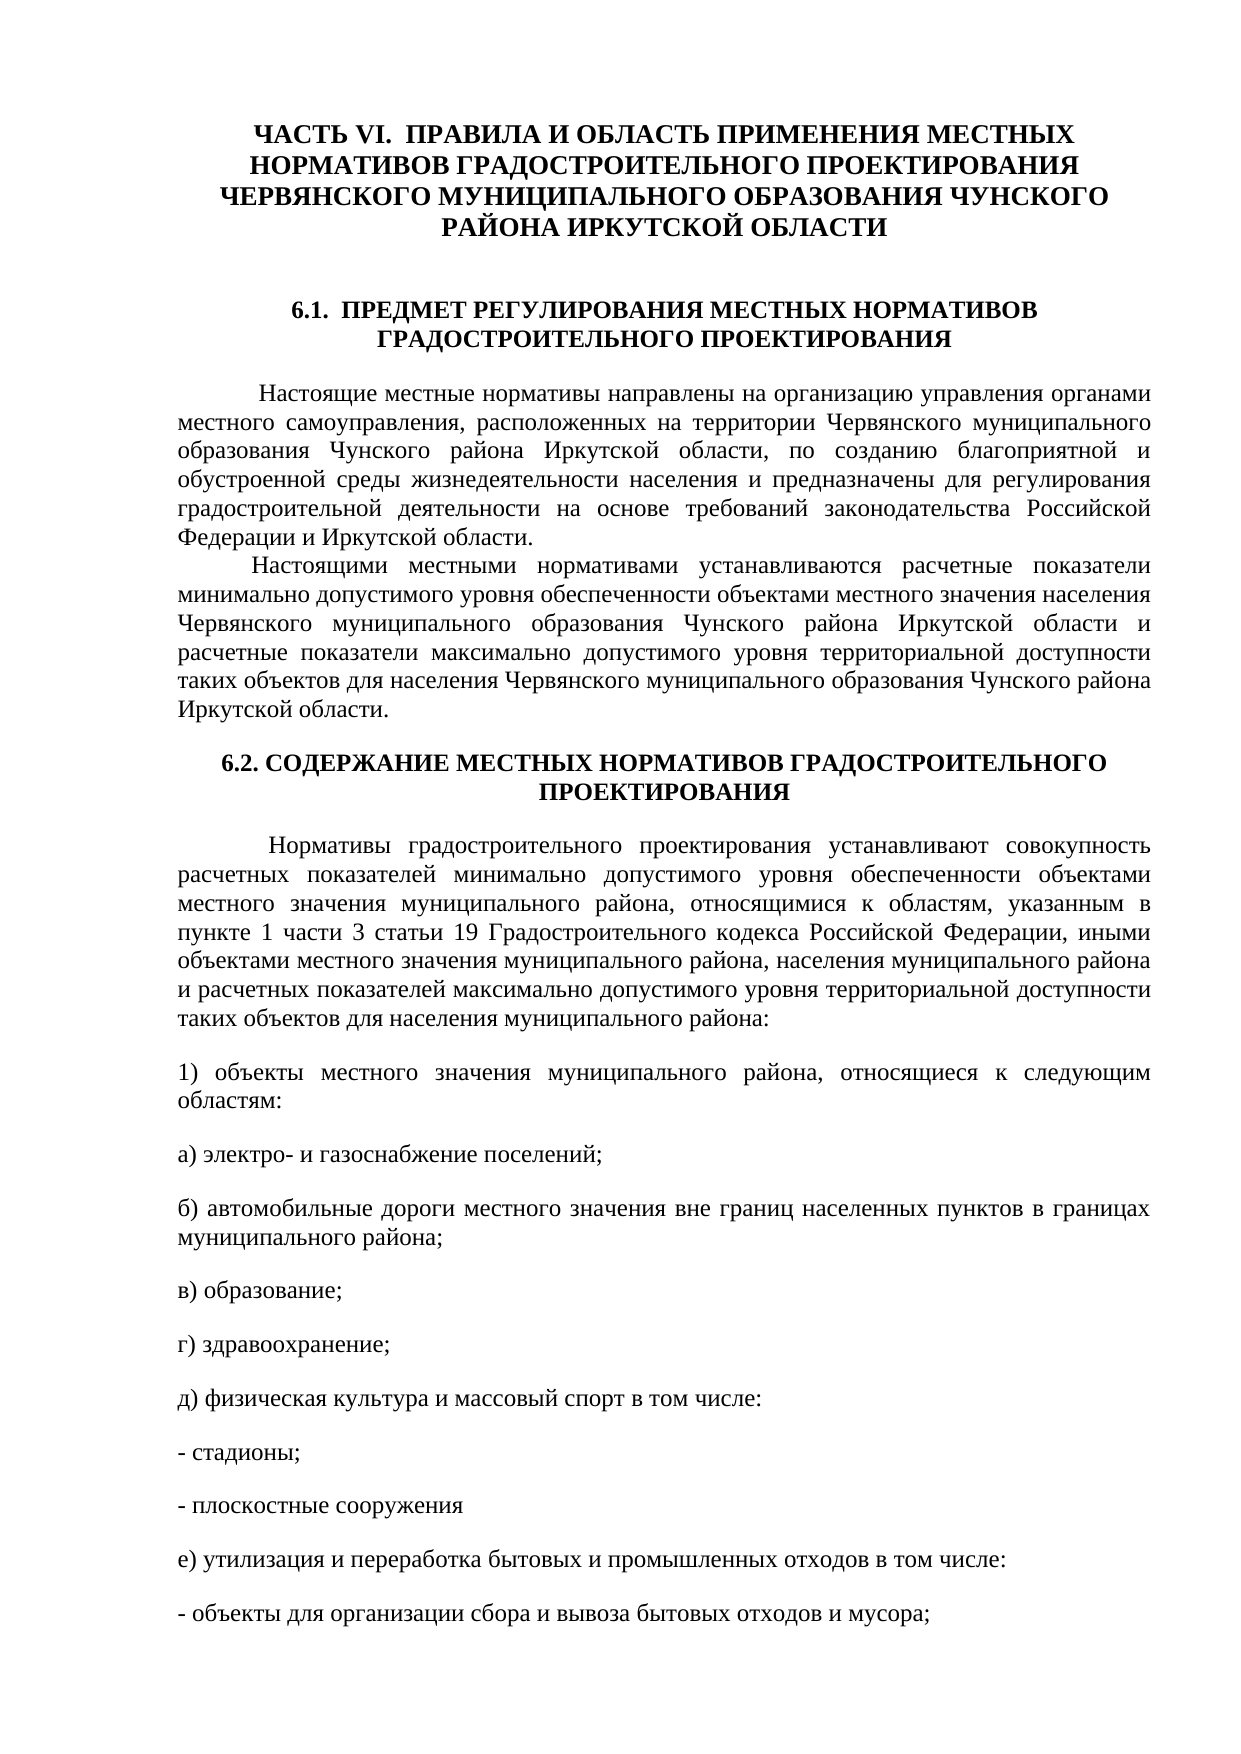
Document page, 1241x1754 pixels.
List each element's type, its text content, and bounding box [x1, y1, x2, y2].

text - плоскостные сооружения [177, 1490, 1152, 1519]
subtitle ЧАСТЬ VI. ПРАВИЛА И ОБЛАСТЬ ПРИМЕНЕНИЯ МЕСТНЫХ НОРМАТИВОВ ГРАДОСТРОИТЕЛЬНОГО ПРОЕКТИРОВАНИЯ ЧЕРВЯНСКОГО МУНИЦИПАЛЬНОГО ОБРАЗОВАНИЯ ЧУНСКОГО РАЙОНА ИРКУТСКОЙ ОБЛАСТИ [177, 118, 1152, 243]
text Настоящими местными нормативами устанавливаются расчетные показатели минимально допустимого уровня обеспеченности объектами местного значения населения Червянского муниципального образования Чунского района Иркутской области и расчетные показатели максимально допустимого уровня территориальной доступности таких объектов для населения Червянского муниципального образования Чунского района Иркутской области. [177, 550, 1152, 723]
subtitle 6.1. ПРЕДМЕТ РЕГУЛИРОВАНИЯ МЕСТНЫХ НОРМАТИВОВ ГРАДОСТРОИТЕЛЬНОГО ПРОЕКТИРОВАНИЯ [177, 295, 1152, 353]
subtitle 6.2. СОДЕРЖАНИЕ МЕСТНЫХ НОРМАТИВОВ ГРАДОСТРОИТЕЛЬНОГО ПРОЕКТИРОВАНИЯ [177, 748, 1152, 805]
text г) здравоохранение; [177, 1329, 1152, 1358]
text Настоящие местные нормативы направлены на организацию управления органами местного самоуправления, расположенных на территории Червянского муниципального образования Чунского района Иркутской области, по созданию благоприятной и обустроенной среды жизнедеятельности населения и предназначены для регулирования градостроительной деятельности на основе требований законодательства Российской Федерации и Иркутской области. [177, 378, 1152, 550]
text б) автомобильные дороги местного значения вне границ населенных пунктов в границах муниципального района; [177, 1193, 1152, 1250]
text Нормативы градостроительного проектирования устанавливают совокупность расчетных показателей минимально допустимого уровня обеспеченности объектами местного значения муниципального района, относящимися к областям, указанным в пункте 1 части 3 статьи 19 Градостроительного кодекса Российской Федерации, иными объектами местного значения муниципального района, населения муниципального района и расчетных показателей максимально допустимого уровня территориальной доступности таких объектов для населения муниципального района: [177, 830, 1152, 1032]
text - стадионы; [177, 1437, 1152, 1465]
text а) электро- и газоснабжение поселений; [177, 1139, 1152, 1168]
text д) физическая культура и массовый спорт в том числе: [177, 1383, 1152, 1412]
text 1) объекты местного значения муниципального района, относящиеся к следующим областям: [177, 1057, 1152, 1114]
text - объекты для организации сбора и вывоза бытовых отходов и мусора; [177, 1598, 1152, 1627]
text в) образование; [177, 1275, 1152, 1304]
text е) утилизация и переработка бытовых и промышленных отходов в том числе: [177, 1544, 1152, 1573]
